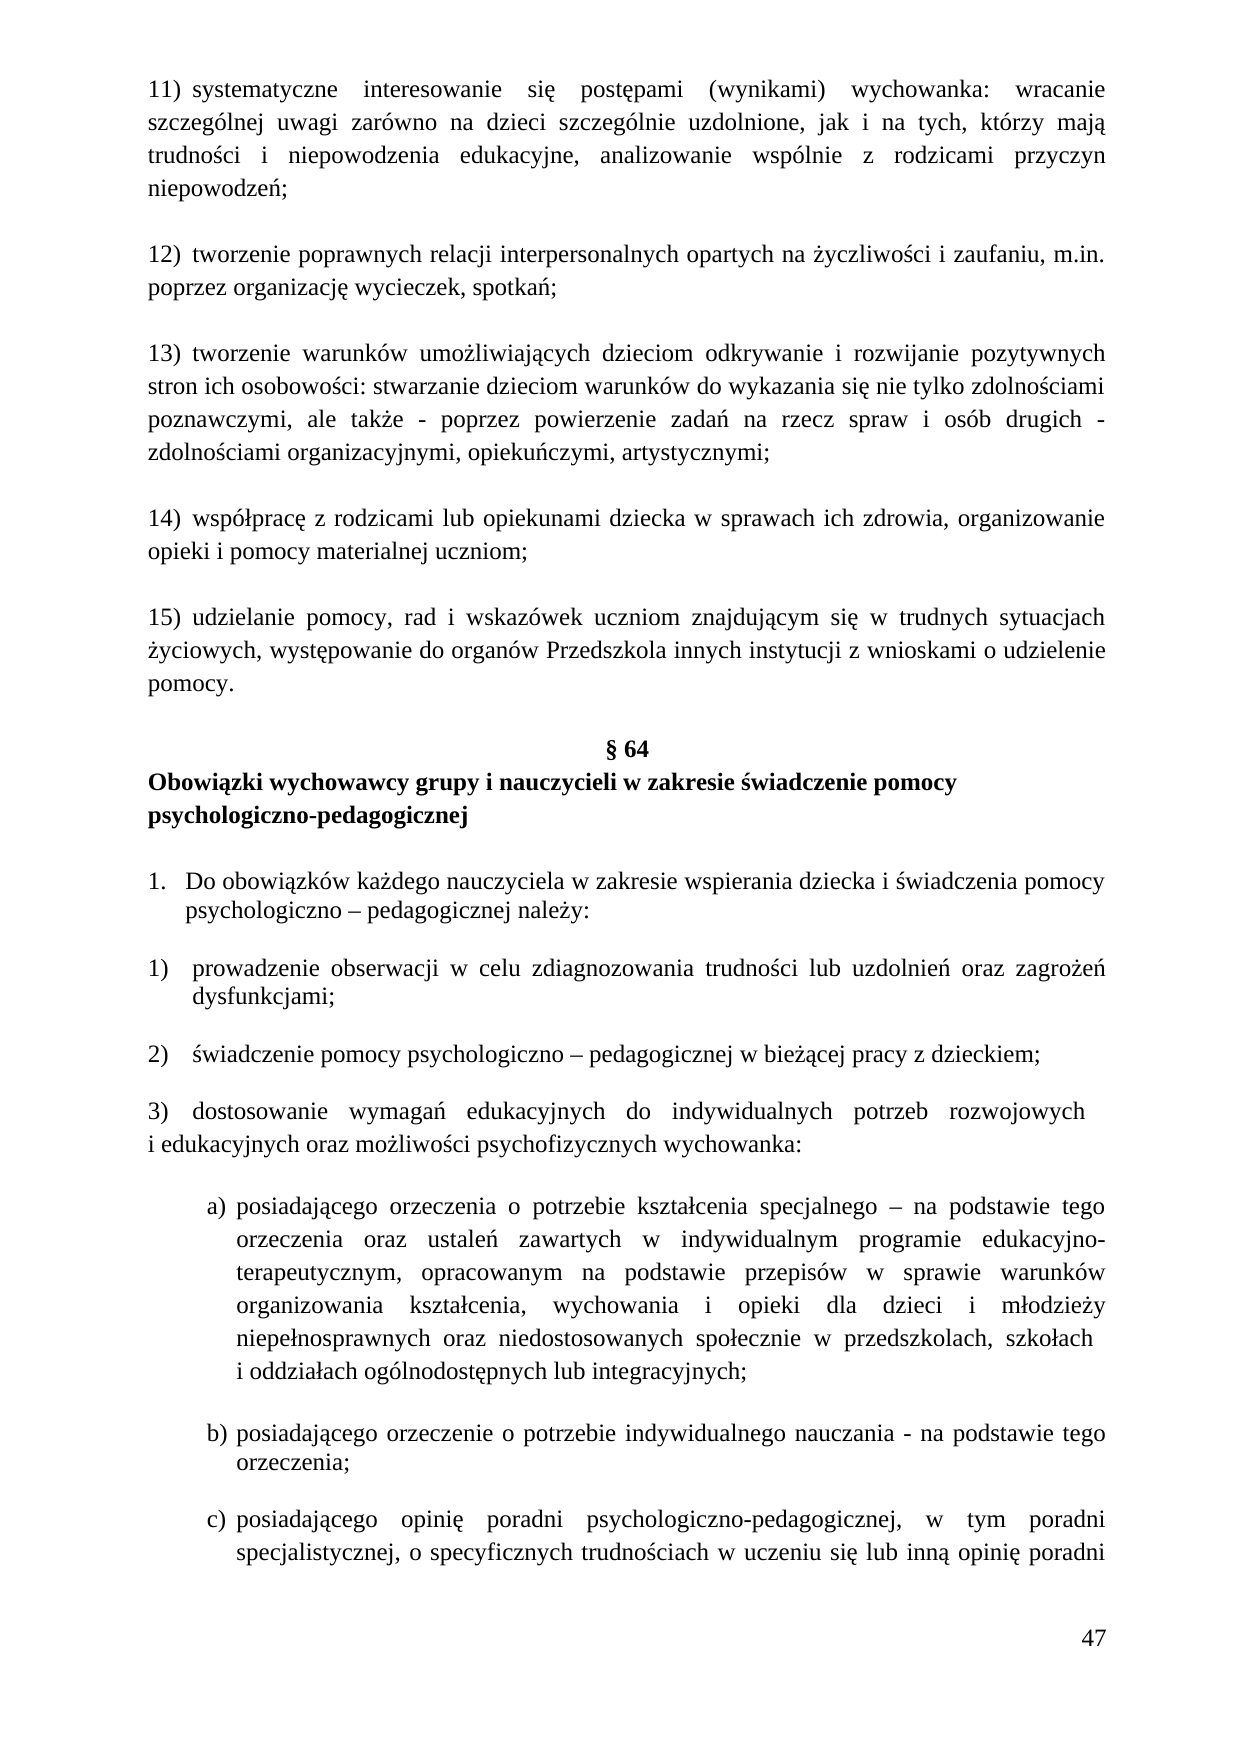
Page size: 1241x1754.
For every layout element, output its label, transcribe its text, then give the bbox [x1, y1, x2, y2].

list dostosowanie wymagań edukacyjnych do indywidualnych potrzeb rozwojowych i edukacyjnych oraz możliwości psychofizycznych wychowanka: [148, 1096, 1106, 1158]
list tworzenie poprawnych relacji interpersonalnych opartych na życzliwości i zaufaniu, m.in. poprzez organizację wycieczek, spotkań; [148, 239, 1106, 301]
text § 64 [148, 734, 1106, 763]
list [207, 1504, 1106, 1566]
list Do obowiązków każdego nauczyciela w zakresie wspierania dziecka i świadczenia pomocy psychologiczno – pedagogicznej należy: [148, 866, 1106, 924]
text Obowiązki wychowawcy grupy i nauczycieli w zakresie świadczenie pomocy psychologiczno-pedagogicznej [148, 767, 1106, 829]
list udzielanie pomocy, rad i wskazówek uczniom znajdującym się w trudnych sytuacjach życiowych, występowanie do organów Przedszkola innych instytucji z wnioskami o udzielenie pomocy. [148, 602, 1106, 697]
list systematyczne interesowanie się postępami (wynikami) wychowanka: wracanie szczególnej uwagi zarówno na dzieci szczególnie uzdolnione, jak i na tych, którzy mają trudności i niepowodzenia edukacyjne, analizowanie wspólnie z rodzicami przyczyn niepowodzeń; [148, 74, 1106, 202]
list współpracę z rodzicami lub opiekunami dziecka w sprawach ich zdrowia, organizowanie opieki i pomocy materialnej uczniom; [148, 503, 1106, 565]
list świadczenie pomocy psychologiczno – pedagogicznej w bieżącej pracy z dzieckiem; [148, 1039, 1106, 1068]
list prowadzenie obserwacji w celu zdiagnozowania trudności lub uzdolnień oraz zagrożeń dysfunkcjami; [148, 953, 1106, 1010]
list posiadającego orzeczenia o potrzebie kształcenia specjalnego – na podstawie tego orzeczenia oraz ustaleń zawartych w indywidualnym programie edukacyjno-terapeutycznym, opracowanym na podstawie przepisów w sprawie warunków organizowania kształcenia, wychowania i opieki dla dzieci i młodzieży niepełnosprawnych oraz niedostosowanych społecznie w przedszkolach, szkołach i oddziałach ogólnodostępnych lub integracyjnych; [207, 1191, 1106, 1385]
list tworzenie warunków umożliwiających dzieciom odkrywanie i rozwijanie pozytywnych stron ich osobowości: stwarzanie dzieciom warunków do wykazania się nie tylko zdolnościami poznawczymi, ale także - poprzez powierzenie zadań na rzecz spraw i osób drugich - zdolnościami organizacyjnymi, opiekuńczymi, artystycznymi; [148, 338, 1106, 466]
list posiadającego orzeczenie o potrzebie indywidualnego nauczania - na podstawie tego orzeczenia; [207, 1418, 1106, 1476]
